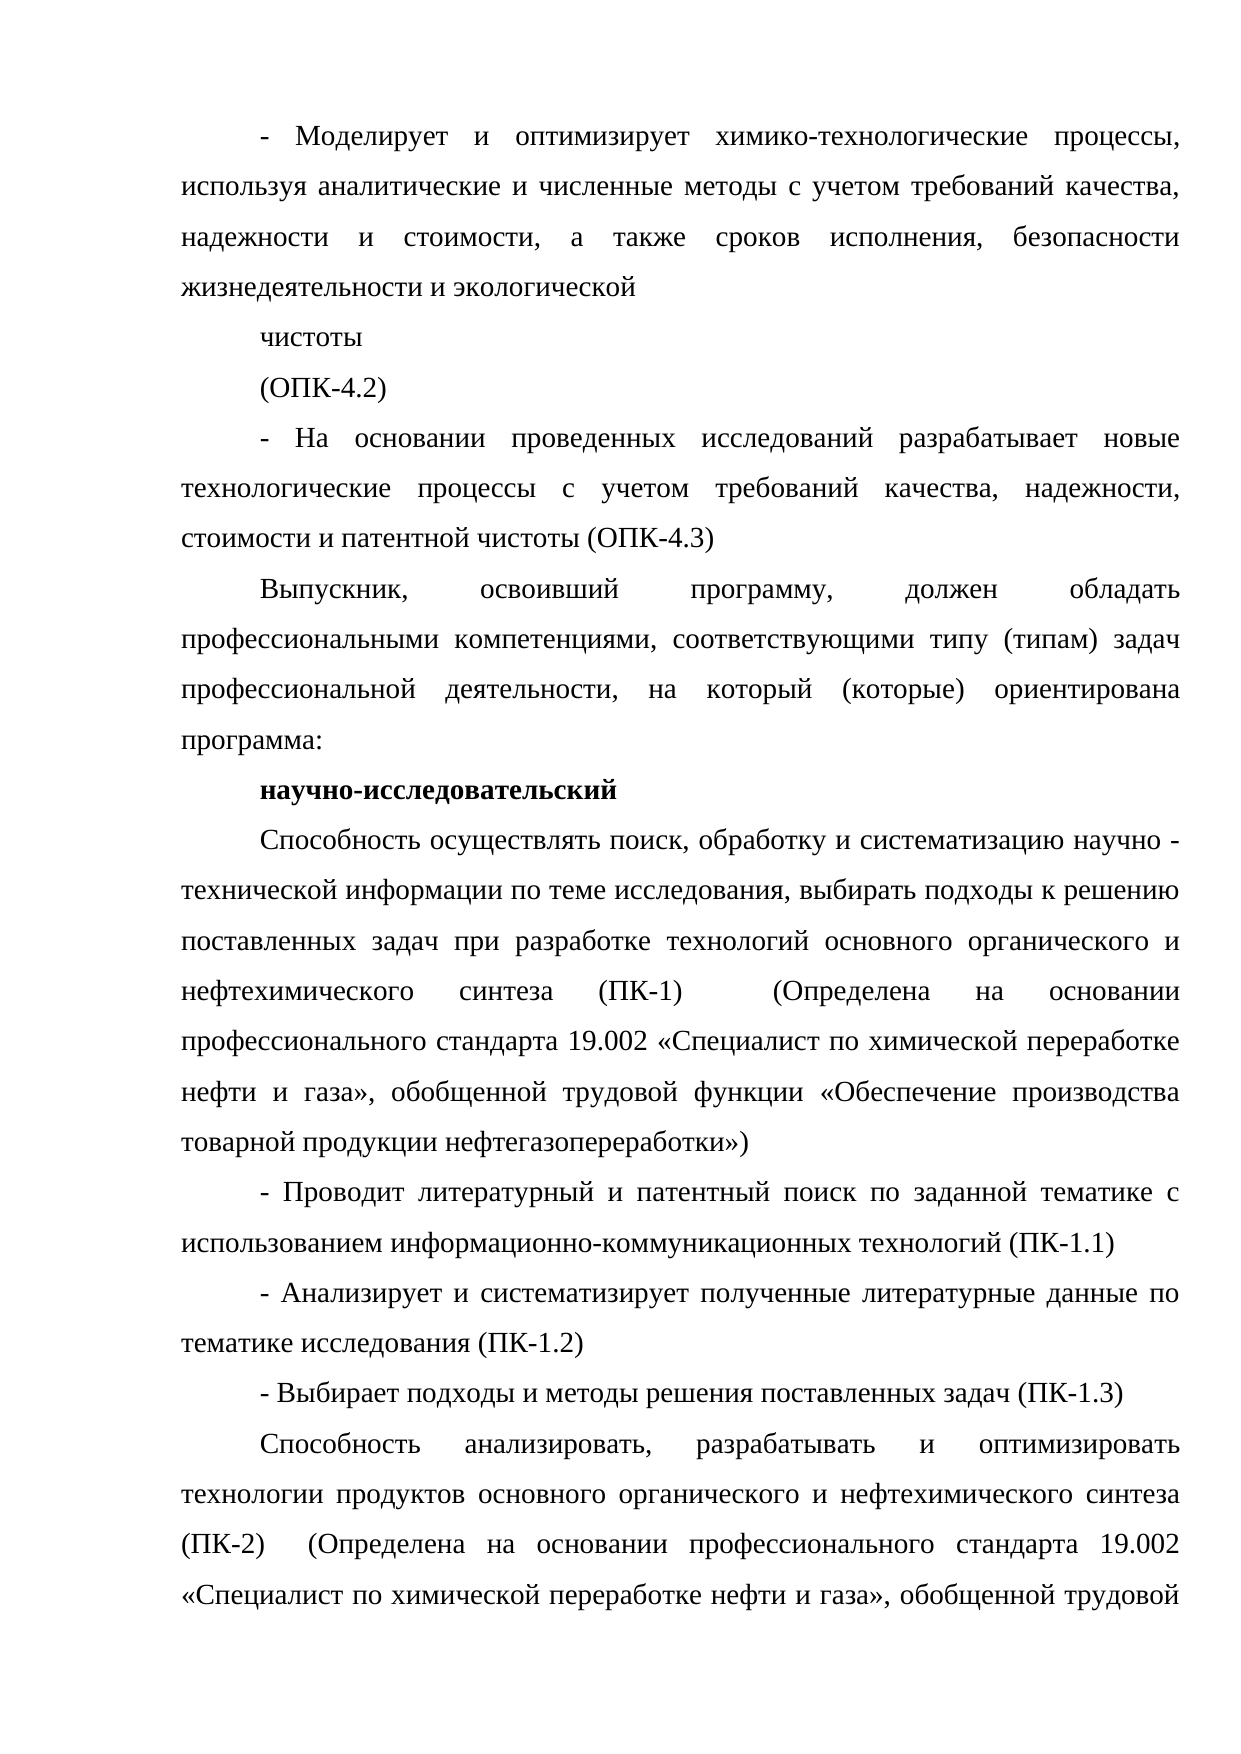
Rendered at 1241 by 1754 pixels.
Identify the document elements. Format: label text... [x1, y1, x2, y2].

table_cell Выпускник, освоивший программу, должен обладать профессиональными компетенциями, соответствующими типу (типам) задач профессиональной деятельности, на который (которые) ориентирована программа: [177, 571, 1184, 772]
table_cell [177, 118, 1184, 571]
table_cell научно-исследовательский [177, 772, 1184, 822]
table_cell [177, 822, 1184, 1610]
